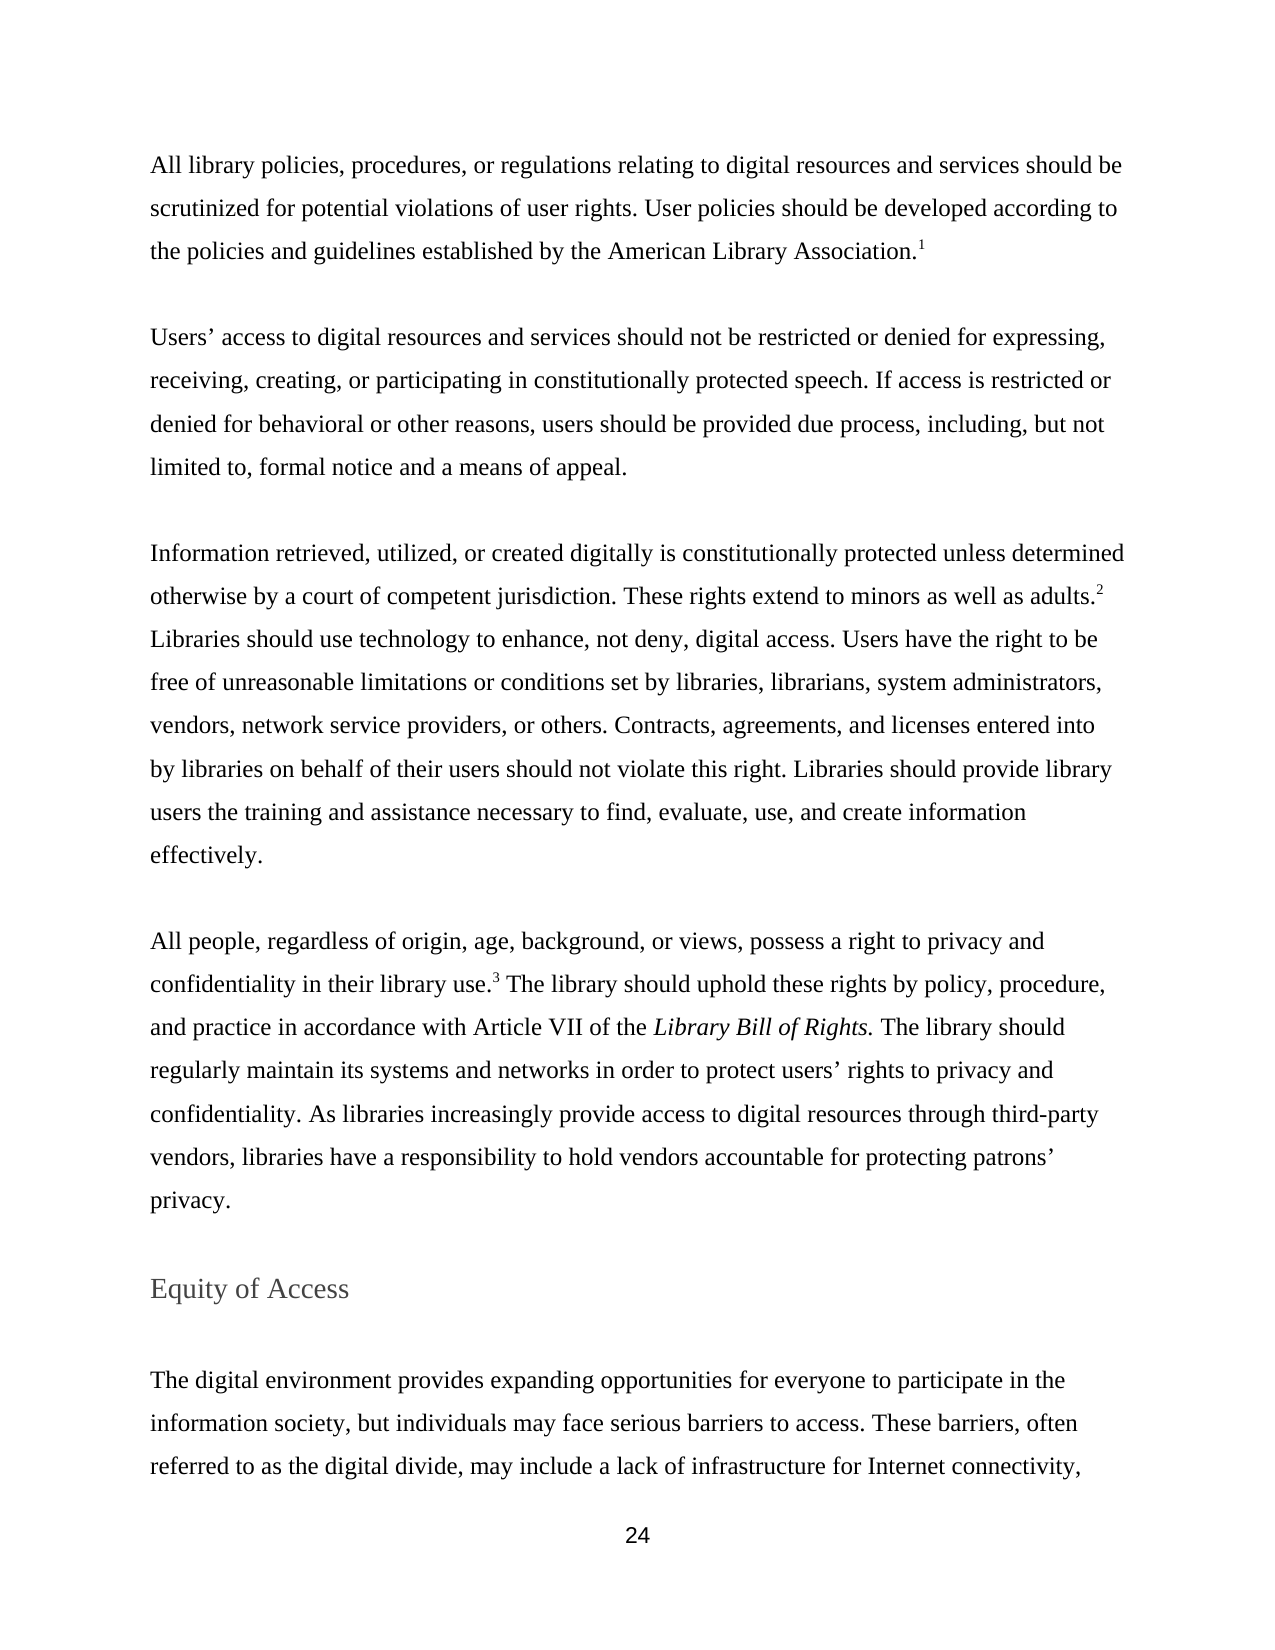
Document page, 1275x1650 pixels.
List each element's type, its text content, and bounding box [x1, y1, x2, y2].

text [150, 1365, 1125, 1480]
text Information retrieved, utilized, or created digitally is constitutionally protected unless determined otherwise by a court of competent jurisdiction. These rights extend to minors as well as adults.2 Libraries should use technology to enhance, not deny, digital access. Users have the right to be free of unreasonable limitations or conditions set by libraries, librarians, system administrators, vendors, network service providers, or others. Contracts, agreements, and licenses entered into by libraries on behalf of their users should not violate this right. Libraries should provide library users the training and assistance necessary to find, evaluate, use, and create information effectively. [150, 538, 1125, 869]
text confidentiality in their library use.3 The library should uphold these rights by policy, procedure, and practice in accordance with Article VII of the Library Bill of Rights. The library should regularly maintain its systems and networks in order to protect users’ rights to privacy and confidentiality. As libraries increasingly provide access to digital resources through third-party vendors, libraries have a responsibility to hold vendors accountable for protecting patrons’ privacy. [150, 969, 1125, 1214]
text All people, regardless of origin, age, background, or views, possess a right to privacy and [150, 926, 1125, 955]
text Users’ access to digital resources and services should not be restricted or denied for expressing, receiving, creating, or participating in constitutionally protected speech. If access is restricted or denied for behavioral or other reasons, users should be provided due process, including, but not limited to, formal notice and a means of appeal. [150, 322, 1125, 481]
subtitle Equity of Access [150, 1271, 1125, 1305]
text All library policies, procedures, or regulations relating to digital resources and services should be scrutinized for potential violations of user rights. User policies should be developed according to the policies and guidelines established by the American Library Association.1 [150, 150, 1125, 265]
